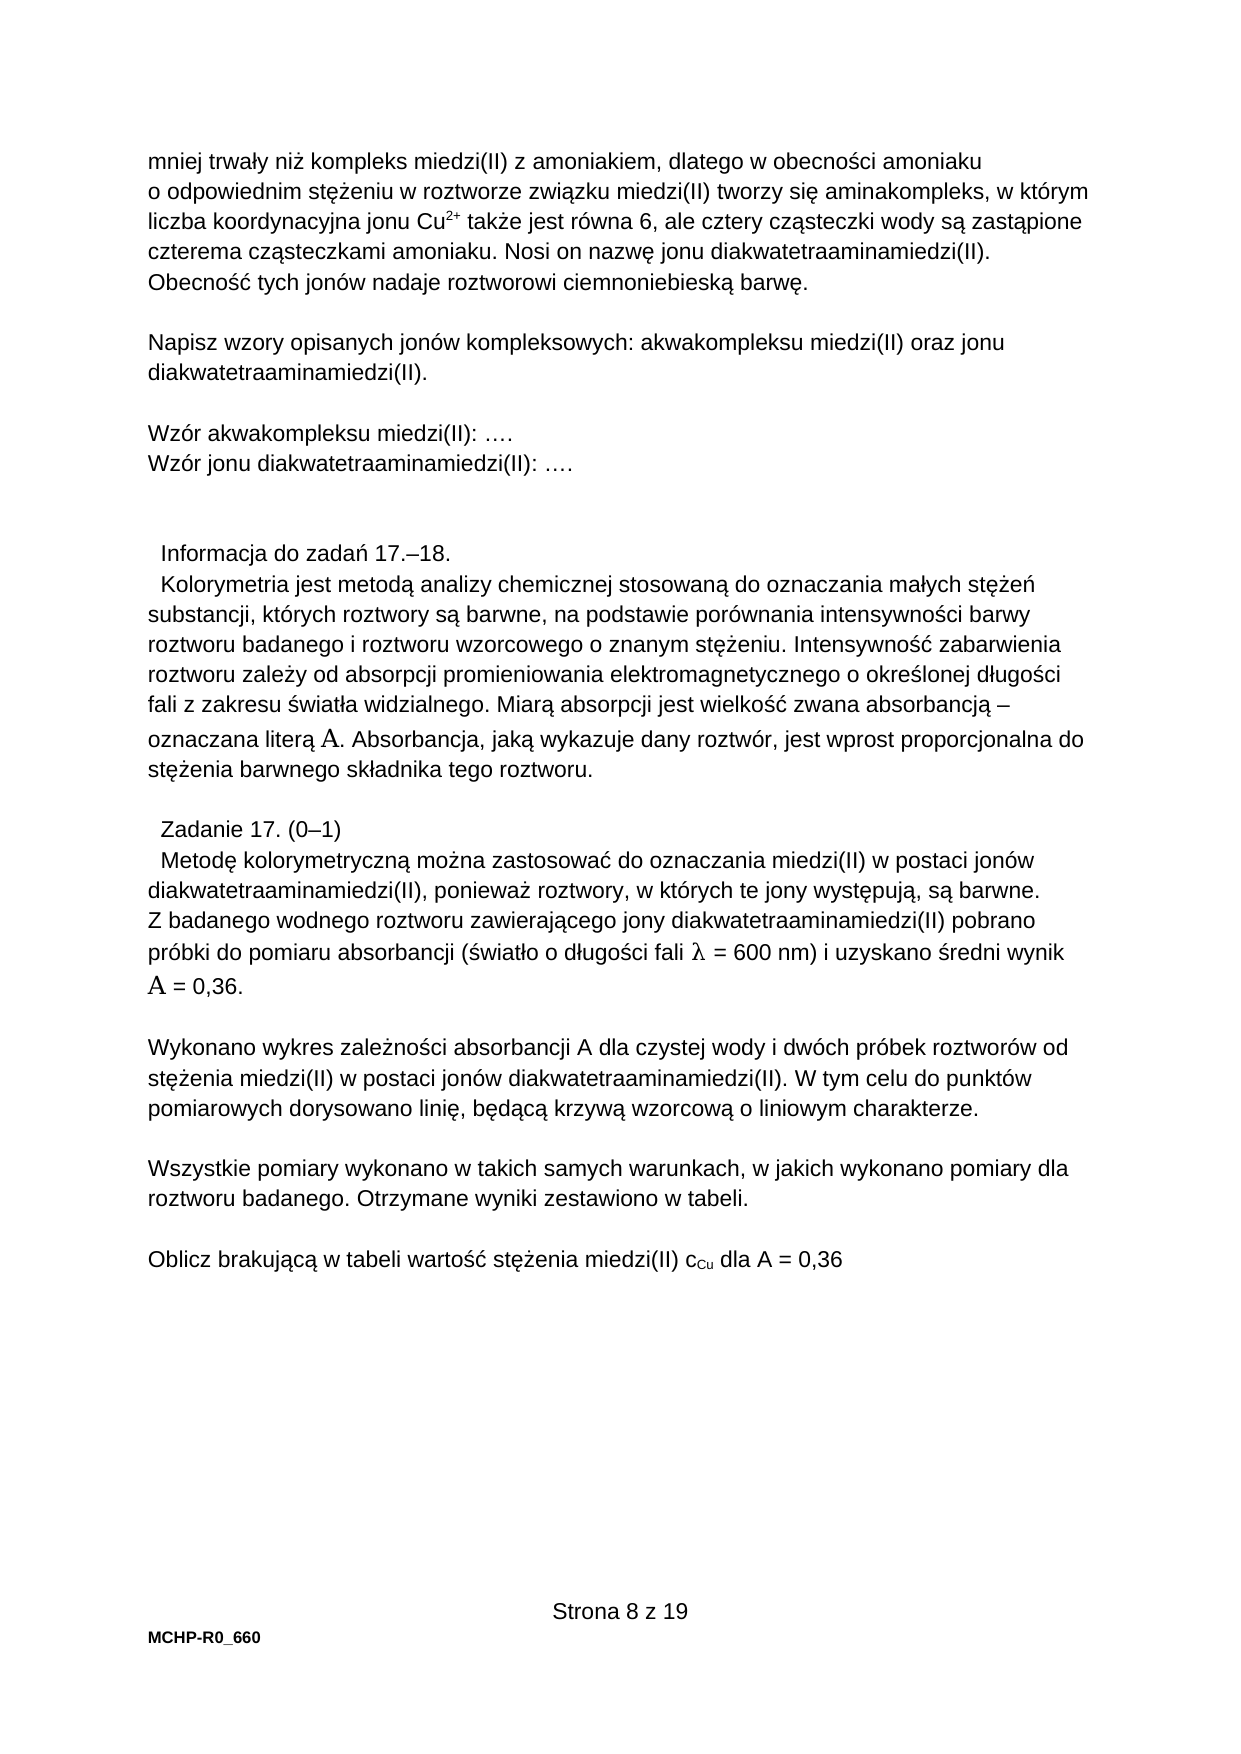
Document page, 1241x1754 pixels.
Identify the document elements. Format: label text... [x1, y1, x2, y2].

text Metodę kolorymetryczną można zastosować do oznaczania miedzi(II) w postaci jonów diakwatetraaminamiedzi(II), ponieważ roztwory, w których te jony występują, są barwne. [148, 847, 1093, 903]
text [148, 148, 1093, 295]
text Informacja do zadań 17.–18. [148, 540, 1093, 567]
text Wzór akwakompleksu miedzi(II): …. [148, 419, 1093, 446]
text Wszystkie pomiary wykonano w takich samych warunkach, w jakich wykonano pomiary dla roztworu badanego. Otrzymane wyniki zestawiono w tabeli. [148, 1125, 1093, 1242]
text Wzór jonu diakwatetraaminamiedzi(II): …. [148, 450, 1093, 476]
text Wykonano wykres zależności absorbancji A dla czystej wody i dwóch próbek roztworów od stężenia miedzi(II) w postaci jonów diakwatetraaminamiedzi(II). W tym celu do punktów pomiarowych dorysowano linię, będącą krzywą wzorcową o liniowym charakterze. [148, 1034, 1093, 1121]
text Zadanie 17. (0–1) [148, 816, 1093, 843]
text Kolorymetria jest metodą analizy chemicznej stosowaną do oznaczania małych stężeń substancji, których roztwory są barwne, na podstawie porównania intensywności barwy roztworu badanego i roztworu wzorcowego o znanym stężeniu. Intensywność zabarwienia roztworu zależy od absorpcji promieniowania elektromagnetycznego o określonej długości fali z zakresu światła widzialnego. Miarą absorpcji jest wielkość zwana absorbancją – oznaczana literą A. Absorbancja, jaką wykazuje dany roztwór, jest wprost proporcjonalna do stężenia barwnego składnika tego roztworu. [148, 571, 1093, 782]
text Napisz wzory opisanych jonów kompleksowych: akwakompleksu miedzi(II) oraz jonu diakwatetraaminamiedzi(II). [148, 329, 1093, 385]
text Z badanego wodnego roztworu zawierającego jony diakwatetraaminamiedzi(II) pobrano próbki do pomiaru absorbancji (światło o długości fali λ = 600 nm) i uzyskano średni wynik A = 0,36. [148, 907, 1093, 1000]
text Oblicz brakującą w tabeli wartość stężenia miedzi(II) cCu dla A = 0,36 [148, 1246, 1093, 1333]
